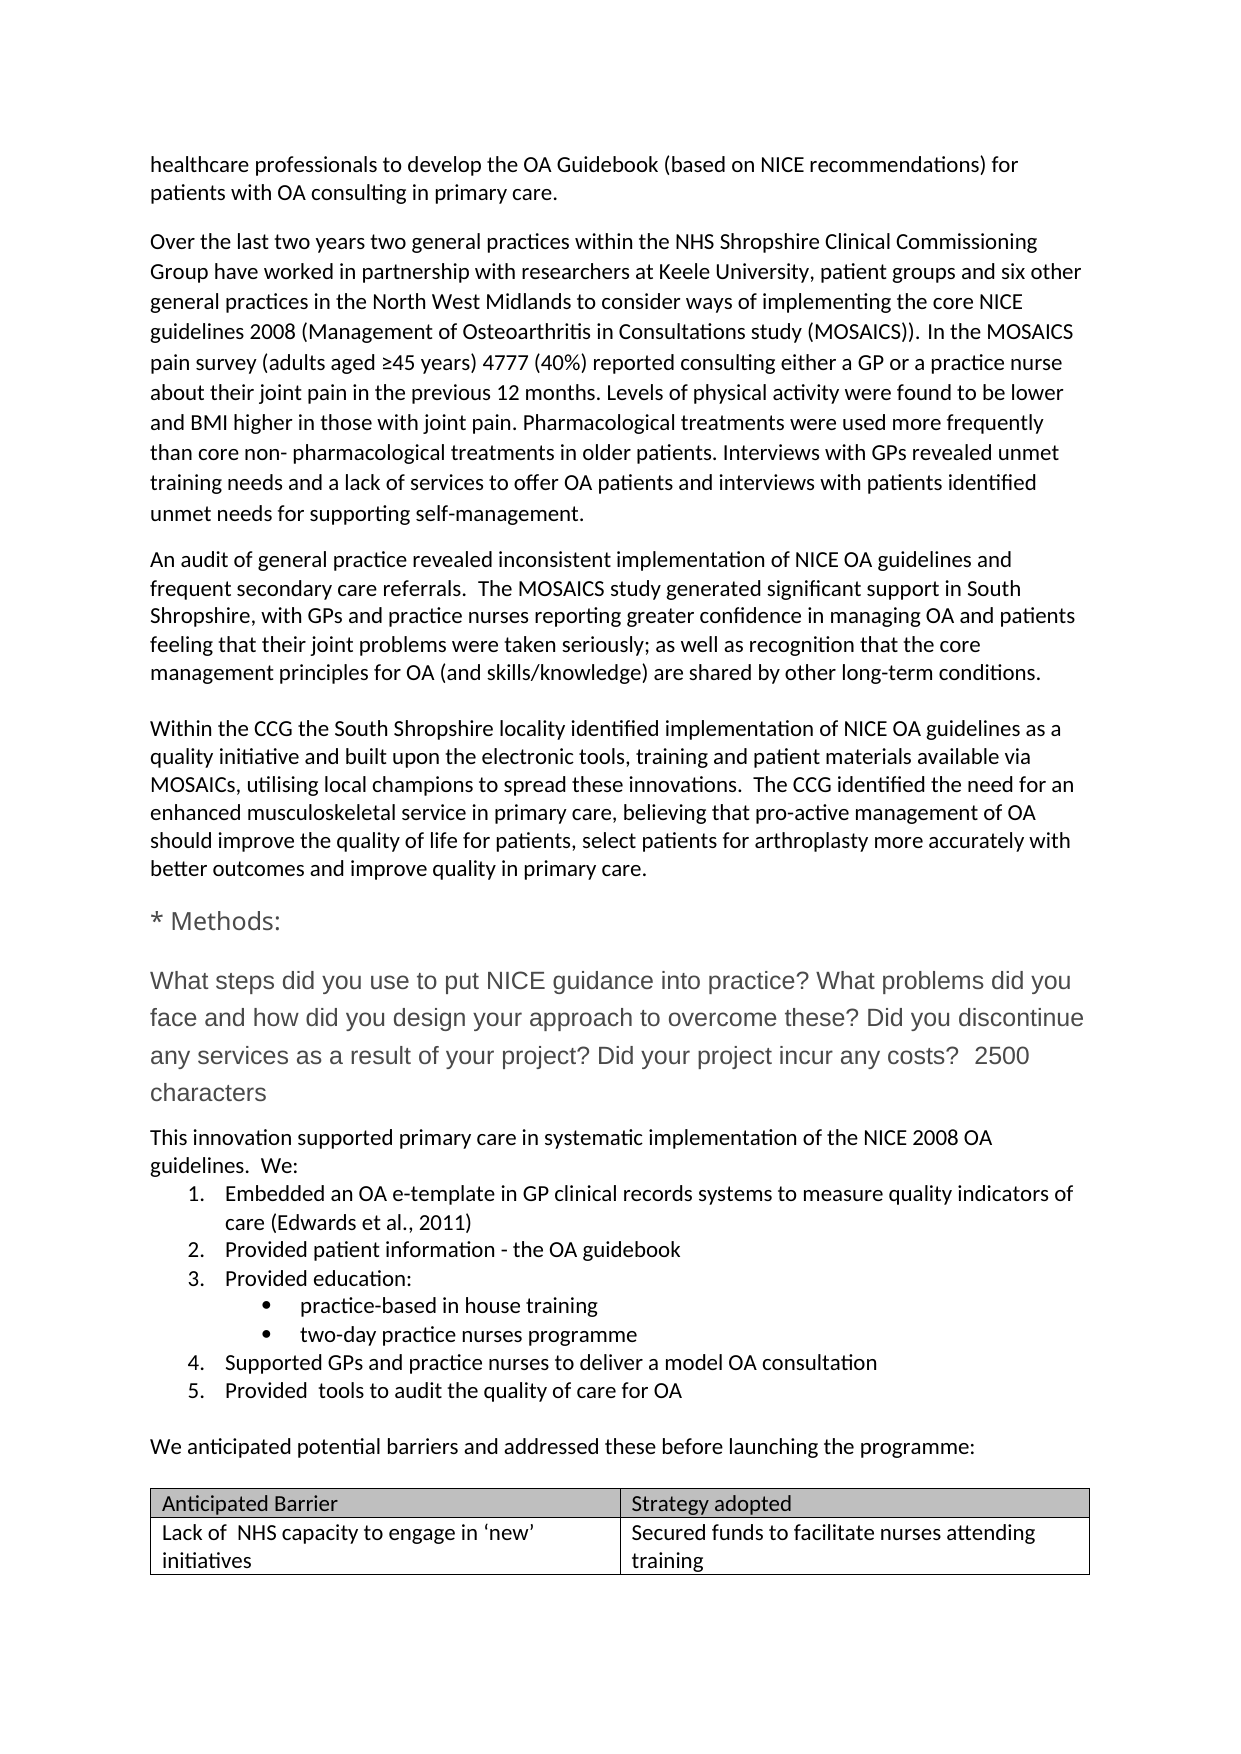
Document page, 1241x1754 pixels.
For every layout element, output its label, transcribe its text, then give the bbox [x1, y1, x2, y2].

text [150, 150, 1090, 206]
table_cell Secured funds to facilitate nurses attending training [621, 1518, 1089, 1574]
table_header Anticipated Barrier [151, 1489, 620, 1517]
text Within the CCG the South Shropshire locality identified implementation of NICE OA guidelines as a quality initiative and built upon the electronic tools, training and patient materials available via MOSAICs, utilising local champions to spread these innovations. The CCG identified the need for an enhanced musculoskeletal service in primary care, believing that pro-active management of OA should improve the quality of life for patients, select patients for arthroplasty more accurately with better outcomes and improve quality in primary care. [150, 714, 1090, 882]
list Provided tools to audit the quality of care for OA [187, 1376, 1090, 1404]
list Embedded an OA e-template in GP clinical records systems to measure quality indicators of care (Edwards et al., 2011) [187, 1179, 1090, 1236]
table_cell Lack of NHS capacity to engage in ‘new’ initiatives [151, 1518, 620, 1574]
text We anticipated potential barriers and addressed these before launching the programme: [150, 1432, 1090, 1460]
text What steps did you use to put NICE guidance into practice? What problems did you face and how did you design your approach to overcome these? Did you discontinue any services as a result of your project? Did your project incur any costs? 2500 characters [150, 957, 1090, 1107]
table_header Strategy adopted [621, 1489, 1089, 1517]
text An audit of general practice revealed inconsistent implementation of NICE OA guidelines and frequent secondary care referrals. The MOSAICS study generated significant support in South Shropshire, with GPs and practice nurses reporting greater confidence in managing OA and patients feeling that their joint problems were taken seriously; as well as recognition that the core management principles for OA (and skills/knowledge) are shared by other long-term conditions. [150, 546, 1090, 686]
list practice-based in house training [262, 1292, 1090, 1320]
text * Methods: [150, 901, 1090, 938]
text This innovation supported primary care in systematic implementation of the NICE 2008 OA guidelines. We: [150, 1123, 1090, 1179]
text Over the last two years two general practices within the NHS Shropshire Clinical Commissioning Group have worked in partnership with researchers at Keele University, patient groups and six other general practices in the North West Midlands to consider ways of implementing the core NICE guidelines 2008 (Management of Osteoarthritis in Consultations study (MOSAICS)). In the MOSAICS pain survey (adults aged ≥45 years) 4777 (40%) reported consulting either a GP or a practice nurse about their joint pain in the previous 12 months. Levels of physical activity were found to be lower and BMI higher in those with joint pain. Pharmacological treatments were used more frequently than core non- pharmacological treatments in older patients. Interviews with GPs revealed unmet training needs and a lack of services to offer OA patients and interviews with patients identified unmet needs for supporting self-management. [150, 227, 1090, 527]
list Provided patient information - the OA guidebook [187, 1236, 1090, 1264]
list two-day practice nurses programme [262, 1320, 1090, 1348]
list Supported GPs and practice nurses to deliver a model OA consultation [187, 1348, 1090, 1376]
list Provided education: [187, 1264, 1090, 1292]
